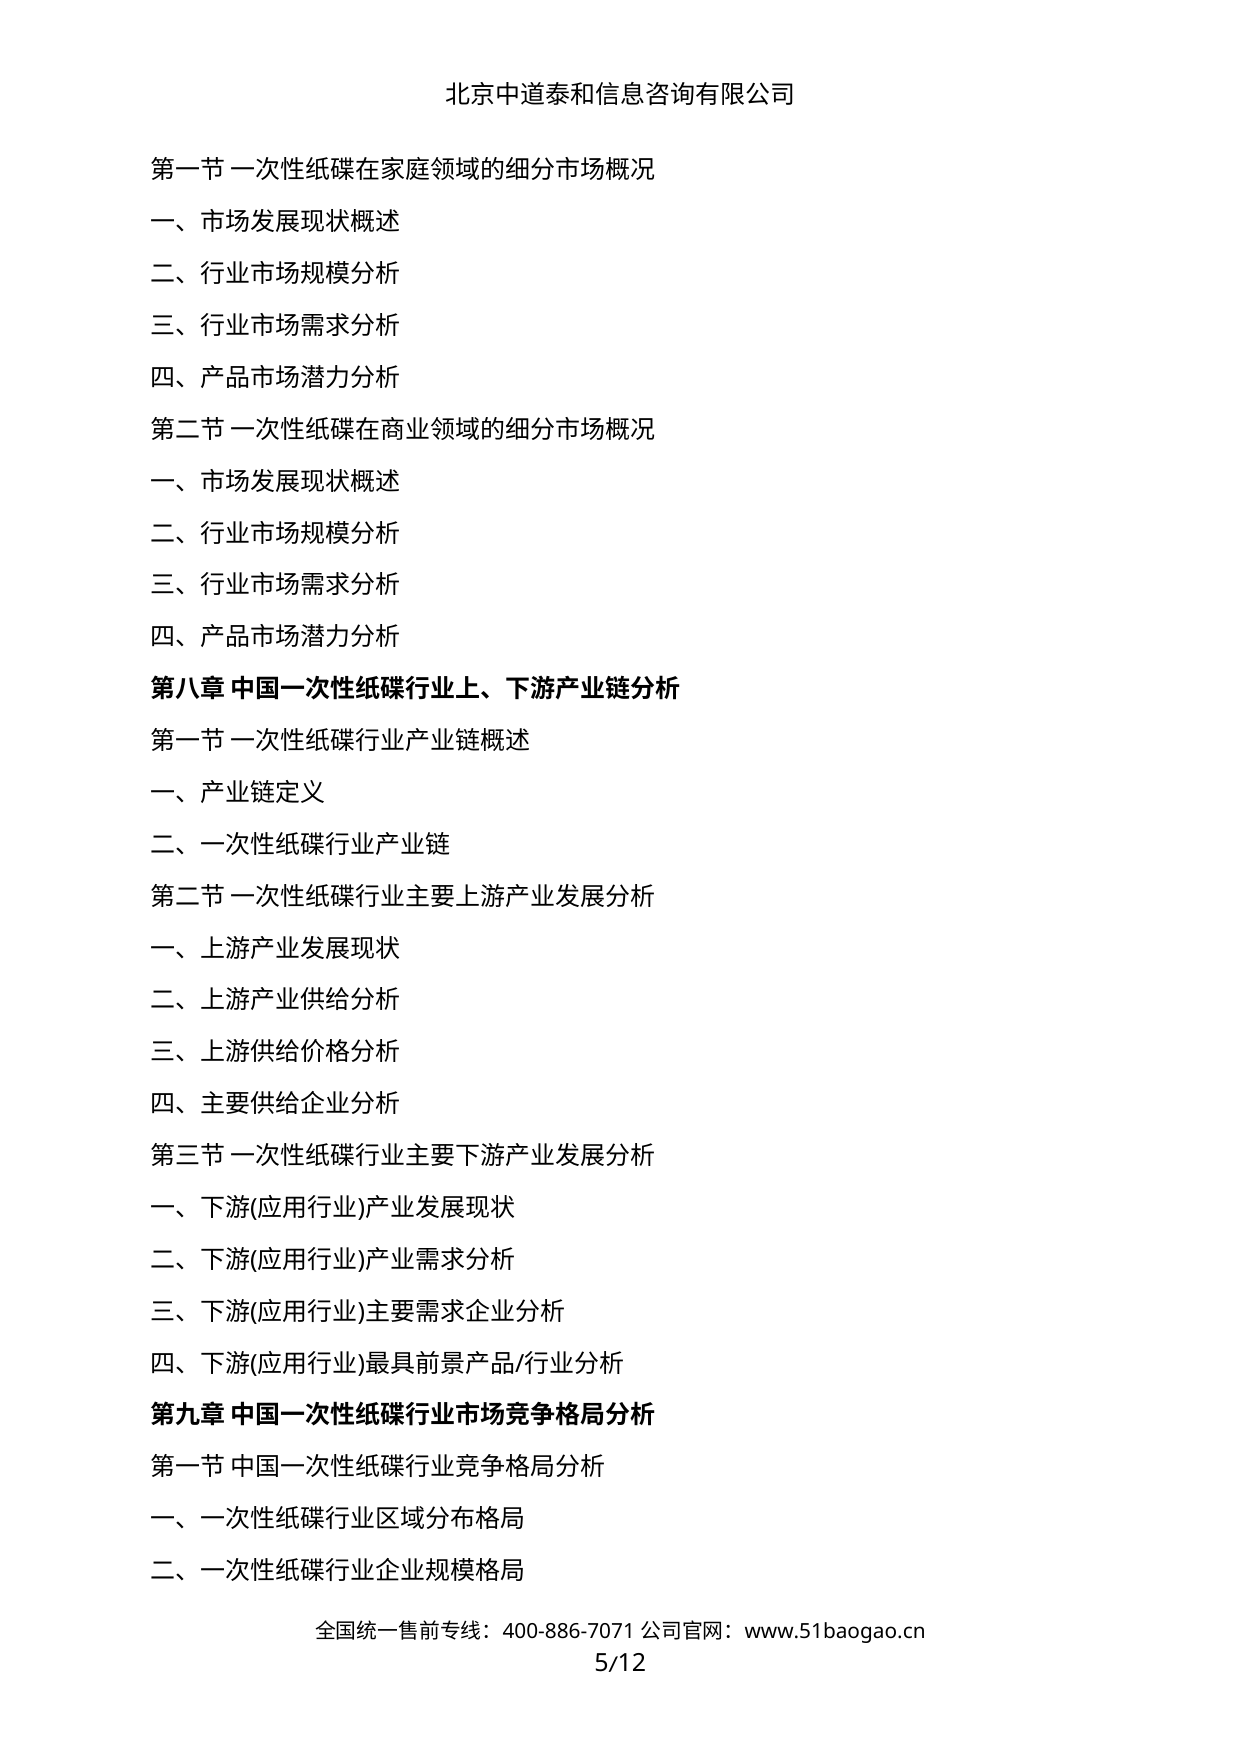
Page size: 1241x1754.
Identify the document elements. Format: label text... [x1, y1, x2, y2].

text 二、行业市场规模分析 [150, 513, 1090, 549]
text 四、主要供给企业分析 [150, 1084, 1090, 1120]
text 第二节 一次性纸碟在商业领域的细分市场概况 [150, 409, 1090, 446]
text 第二节 一次性纸碟行业主要上游产业发展分析 [150, 876, 1090, 912]
text 第三节 一次性纸碟行业主要下游产业发展分析 [150, 1136, 1090, 1172]
text 二、一次性纸碟行业产业链 [150, 824, 1090, 861]
text 一、市场发展现状概述 [150, 461, 1090, 497]
text 第一节 中国一次性纸碟行业竞争格局分析 [150, 1447, 1090, 1483]
text 二、一次性纸碟行业企业规模格局 [150, 1551, 1090, 1587]
text 一、上游产业发展现状 [150, 928, 1090, 964]
text 第九章 中国一次性纸碟行业市场竞争格局分析 [150, 1395, 1090, 1431]
text 三、行业市场需求分析 [150, 565, 1090, 601]
text 第八章 中国一次性纸碟行业上、下游产业链分析 [150, 669, 1090, 705]
text 三、行业市场需求分析 [150, 306, 1090, 342]
text 四、产品市场潜力分析 [150, 357, 1090, 394]
text 一、下游(应用行业)产业发展现状 [150, 1187, 1090, 1224]
text 二、行业市场规模分析 [150, 254, 1090, 290]
text 第一节 一次性纸碟行业产业链概述 [150, 721, 1090, 757]
text 一、一次性纸碟行业区域分布格局 [150, 1499, 1090, 1535]
text 一、市场发展现状概述 [150, 202, 1090, 238]
text 四、产品市场潜力分析 [150, 617, 1090, 653]
text 三、上游供给价格分析 [150, 1032, 1090, 1068]
text 四、下游(应用行业)最具前景产品/行业分析 [150, 1343, 1090, 1379]
text 三、下游(应用行业)主要需求企业分析 [150, 1291, 1090, 1327]
text 一、产业链定义 [150, 772, 1090, 809]
text 二、上游产业供给分析 [150, 980, 1090, 1016]
text 第一节 一次性纸碟在家庭领域的细分市场概况 [150, 150, 1090, 186]
text 二、下游(应用行业)产业需求分析 [150, 1239, 1090, 1276]
